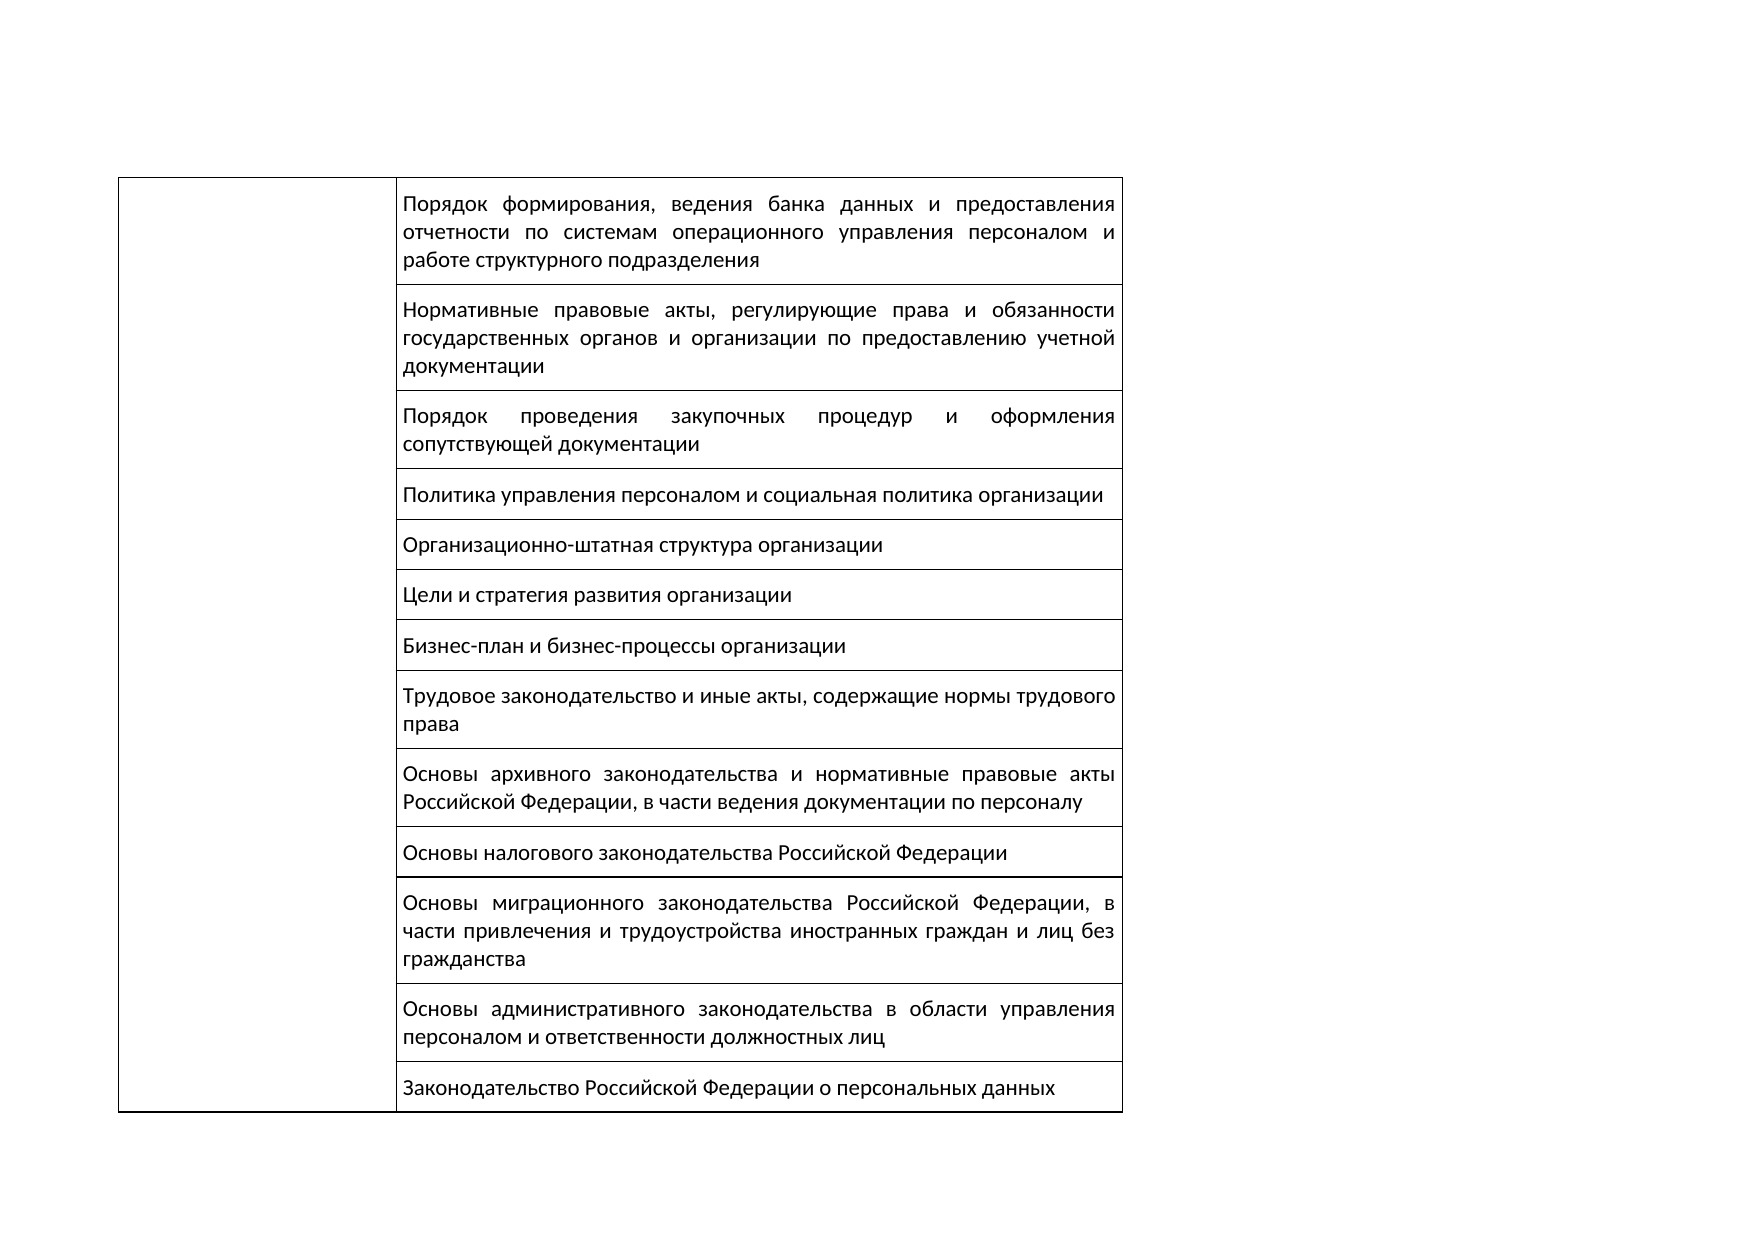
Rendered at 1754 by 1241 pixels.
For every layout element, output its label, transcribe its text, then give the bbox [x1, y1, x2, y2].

table_cell Нормативные правовые акты, регулирующие права и обязанности государственных органов и организации по предоставлению учетной документации [397, 285, 1122, 390]
table_cell Бизнес-план и бизнес-процессы организации [397, 620, 1122, 669]
table_cell Цели и стратегия развития организации [397, 570, 1122, 619]
table_cell Основы архивного законодательства и нормативные правовые акты Российской Федерации, в части ведения документации по персоналу [397, 749, 1122, 826]
table_cell Политика управления персоналом и социальная политика организации [397, 469, 1122, 518]
table_cell Порядок формирования, ведения банка данных и предоставления отчетности по системам операционного управления персоналом и работе структурного подразделения [397, 178, 1122, 283]
table_cell Основы административного законодательства в области управления персоналом и ответственности должностных лиц [397, 984, 1122, 1061]
table_cell Основы миграционного законодательства Российской Федерации, в части привлечения и трудоустройства иностранных граждан и лиц без гражданства [397, 878, 1122, 983]
table_cell Законодательство Российской Федерации о персональных данных [397, 1062, 1122, 1111]
table_cell Порядок проведения закупочных процедур и оформления сопутствующей документации [397, 391, 1122, 468]
table_cell Основы налогового законодательства Российской Федерации [397, 827, 1122, 876]
table_cell Организационно-штатная структура организации [397, 520, 1122, 569]
table_cell Трудовое законодательство и иные акты, содержащие нормы трудового права [397, 671, 1122, 748]
